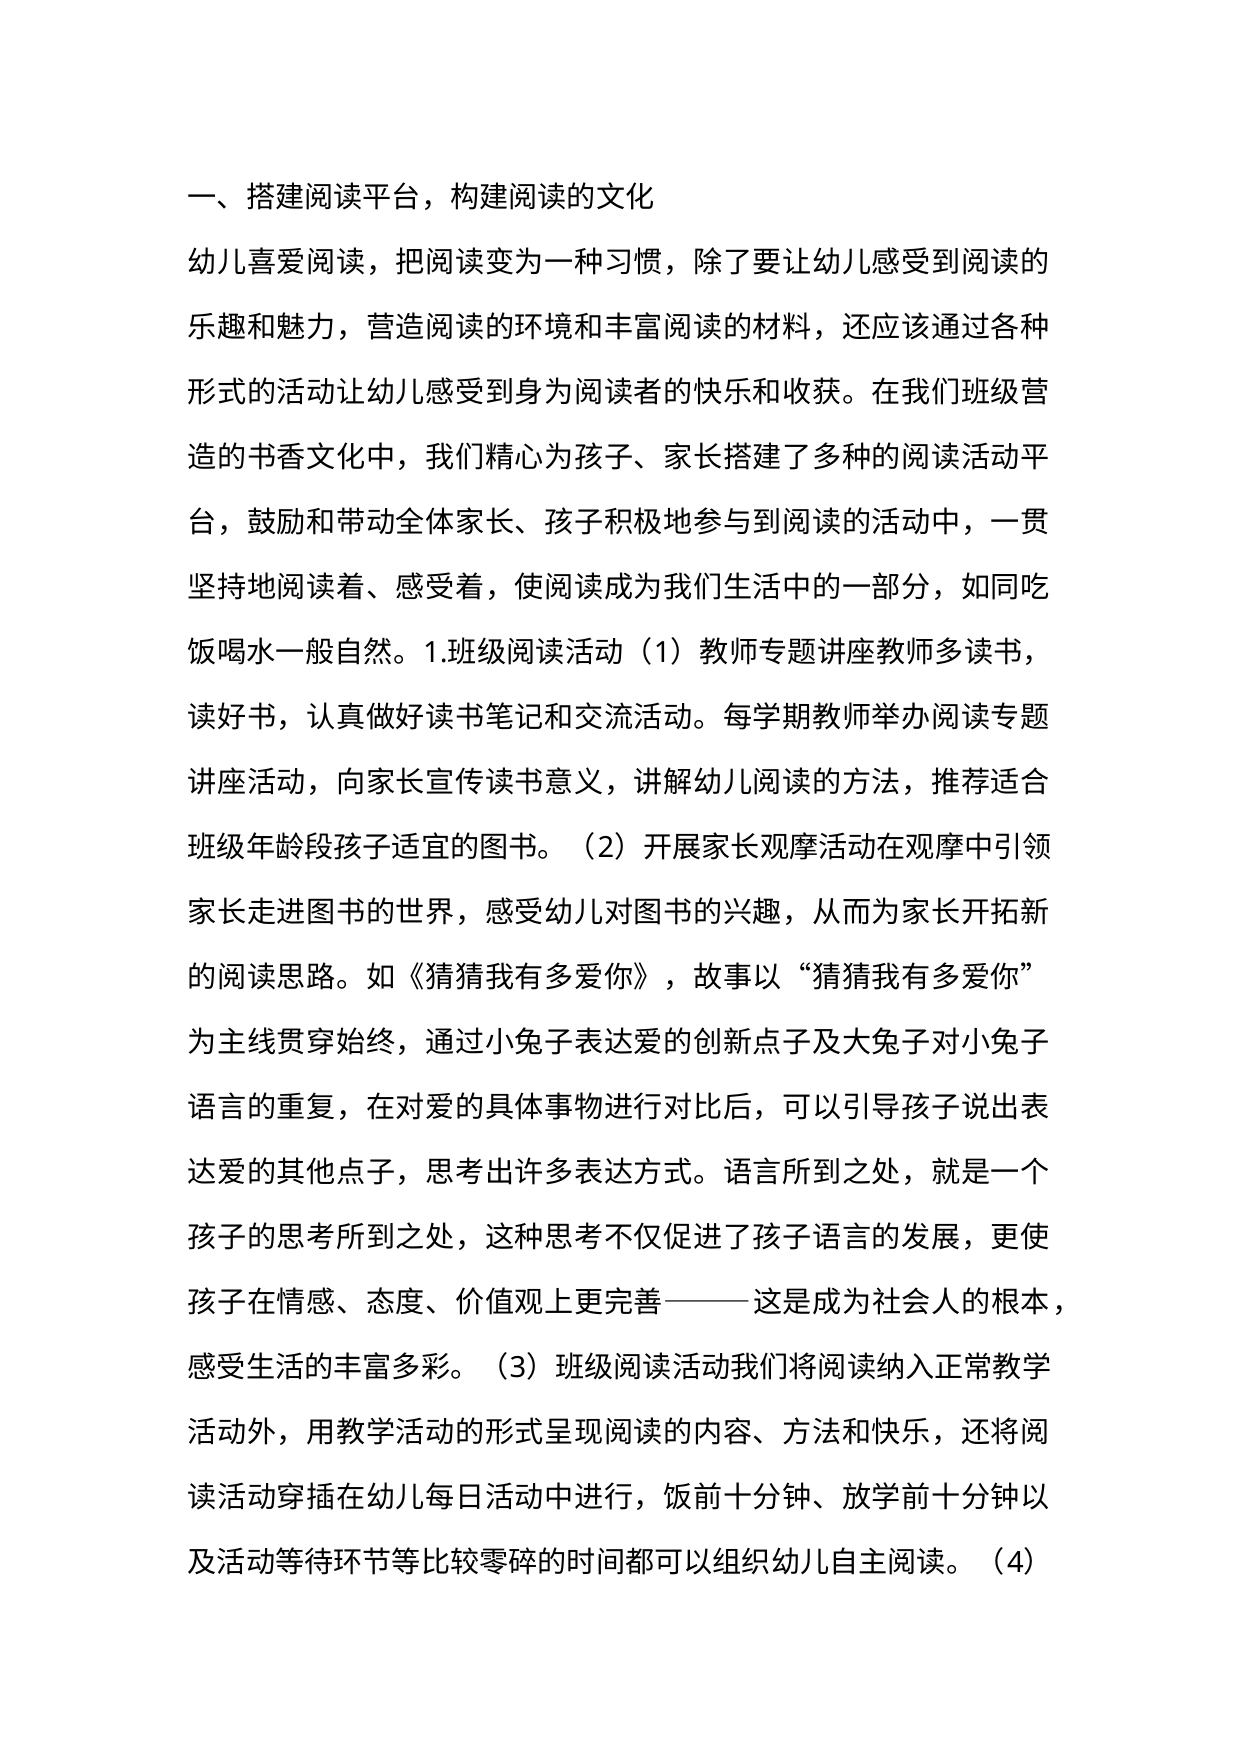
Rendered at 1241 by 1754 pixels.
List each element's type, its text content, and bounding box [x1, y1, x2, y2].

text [187, 227, 1053, 1592]
text 一、搭建阅读平台，构建阅读的文化 [187, 162, 1053, 227]
